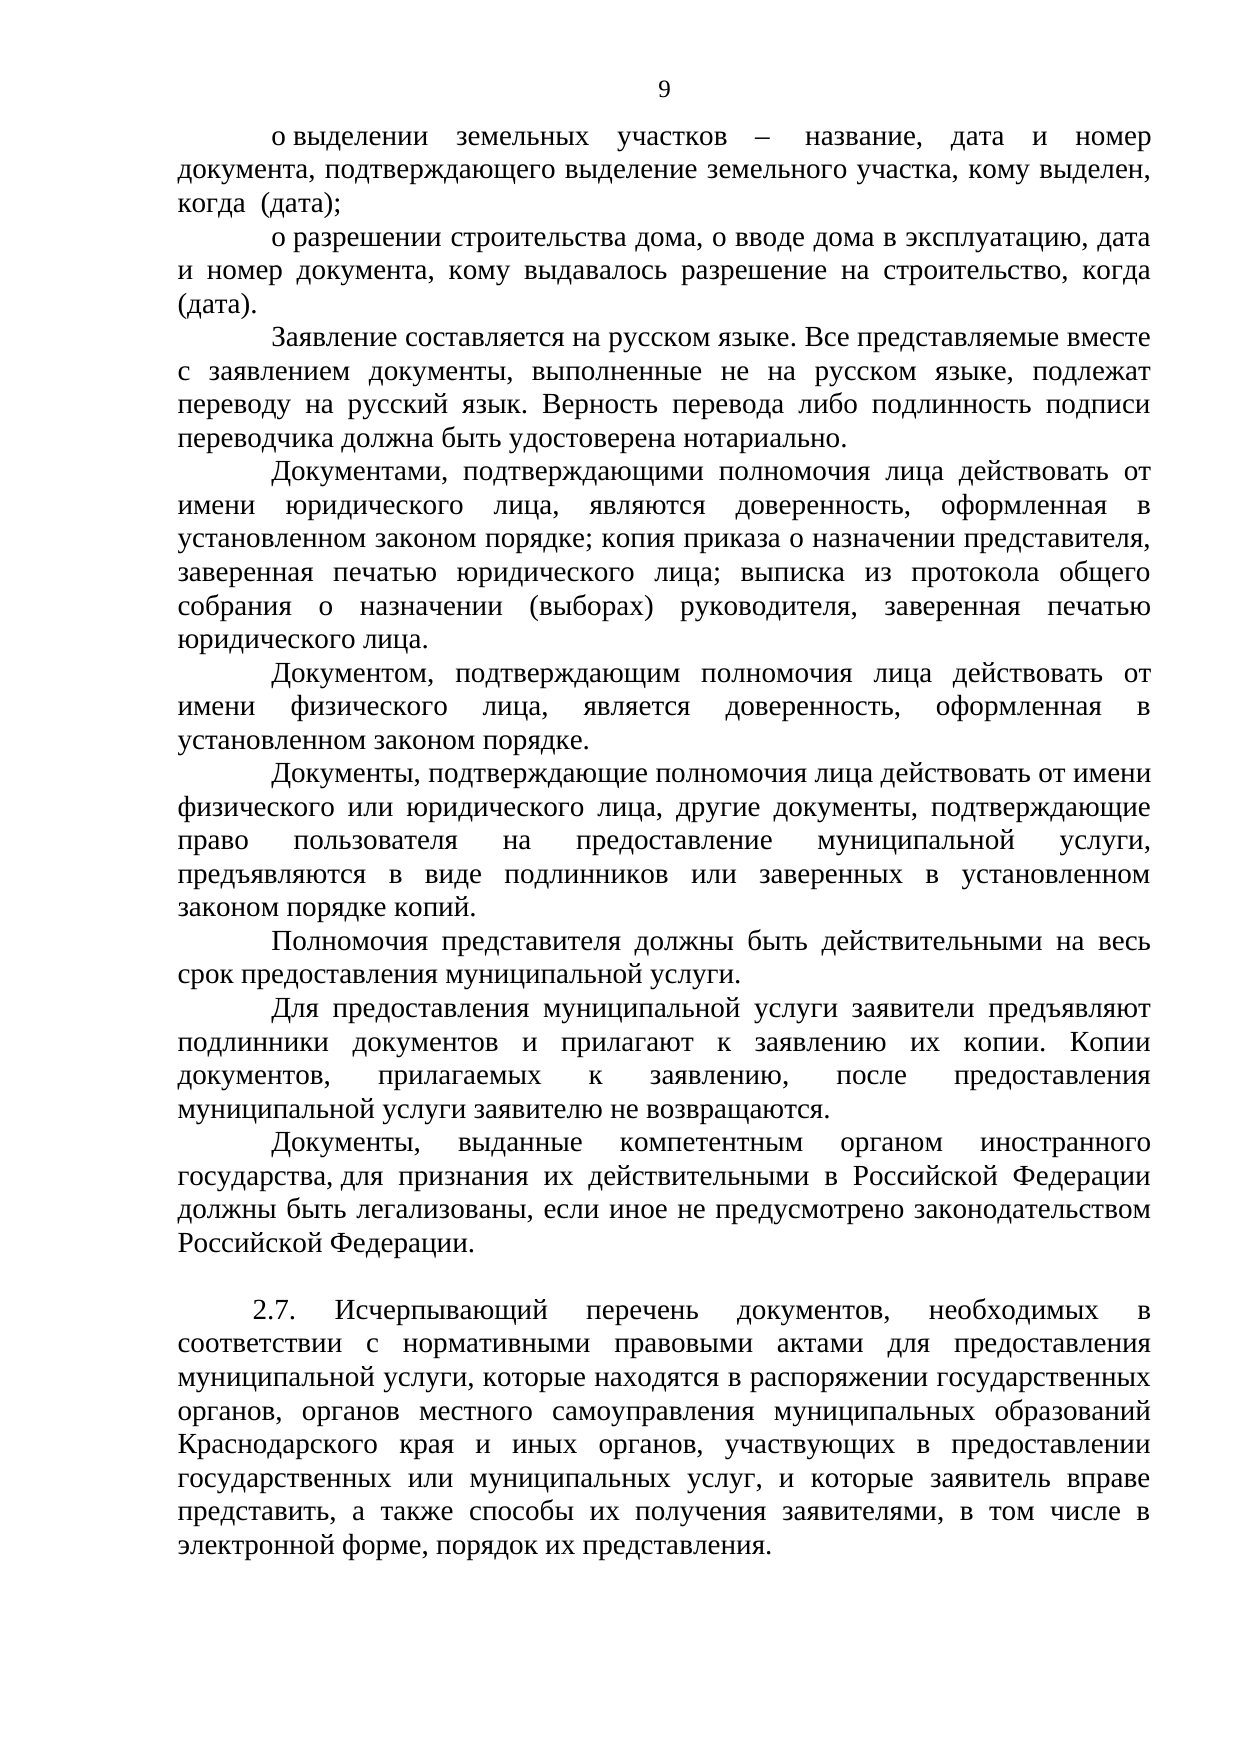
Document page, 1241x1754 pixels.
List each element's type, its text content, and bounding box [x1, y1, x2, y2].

text Полномочия представителя должны быть действительными на весь срок предоставления муниципальной услуги. [177, 923, 1152, 990]
text Документом, подтверждающим полномочия лица действовать от имени физического лица, является доверенность, оформленная в установленном законом порядке. [177, 655, 1152, 755]
text Документы, подтверждающие полномочия лица действовать от имени физического или юридического лица, другие документы, подтверждающие право пользователя на предоставление муниципальной услуги, предъявляются в виде подлинников или заверенных в установленном законом порядке копий. [177, 755, 1152, 923]
text Для предоставления муниципальной услуги заявители предъявляют подлинники документов и прилагают к заявлению их копии. Копии документов, прилагаемых к заявлению, после предоставления муниципальной услуги заявителю не возвращаются. [177, 990, 1152, 1124]
text о выделении земельных участков – название, дата и номер документа, подтверждающего выделение земельного участка, кому выделен, когда (дата); [177, 118, 1152, 219]
text Документами, подтверждающими полномочия лица действовать от имени юридического лица, являются доверенность, оформленная в установленном законом порядке; копия приказа о назначении представителя, заверенная печатью юридического лица; выписка из протокола общего собрания о назначении (выборах) руководителя, заверенная печатью юридического лица. [177, 453, 1152, 655]
text 2.7. Исчерпывающий перечень документов, необходимых в соответствии с нормативными правовыми актами для предоставления муниципальной услуги, которые находятся в распоряжении государственных органов, органов местного самоуправления муниципальных образований Краснодарского края и иных органов, участвующих в предоставлении государственных или муниципальных услуг, и которые заявитель вправе представить, а также способы их получения заявителями, в том числе в электронной форме, порядок их представления. [177, 1292, 1152, 1560]
text Документы, выданные компетентным органом иностранного государства, для признания их действительными в Российской Федерации должны быть легализованы, если иное не предусмотрено законодательством Российской Федерации. [177, 1124, 1152, 1258]
text Заявление составляется на русском языке. Все представляемые вместе с заявлением документы, выполненные не на русском языке, подлежат переводу на русский язык. Верность перевода либо подлинность подписи переводчика должна быть удостоверена нотариально. [177, 319, 1152, 453]
text о разрешении строительства дома, о вводе дома в эксплуатацию, дата и номер документа, кому выдавалось разрешение на строительство, когда (дата). [177, 219, 1152, 319]
